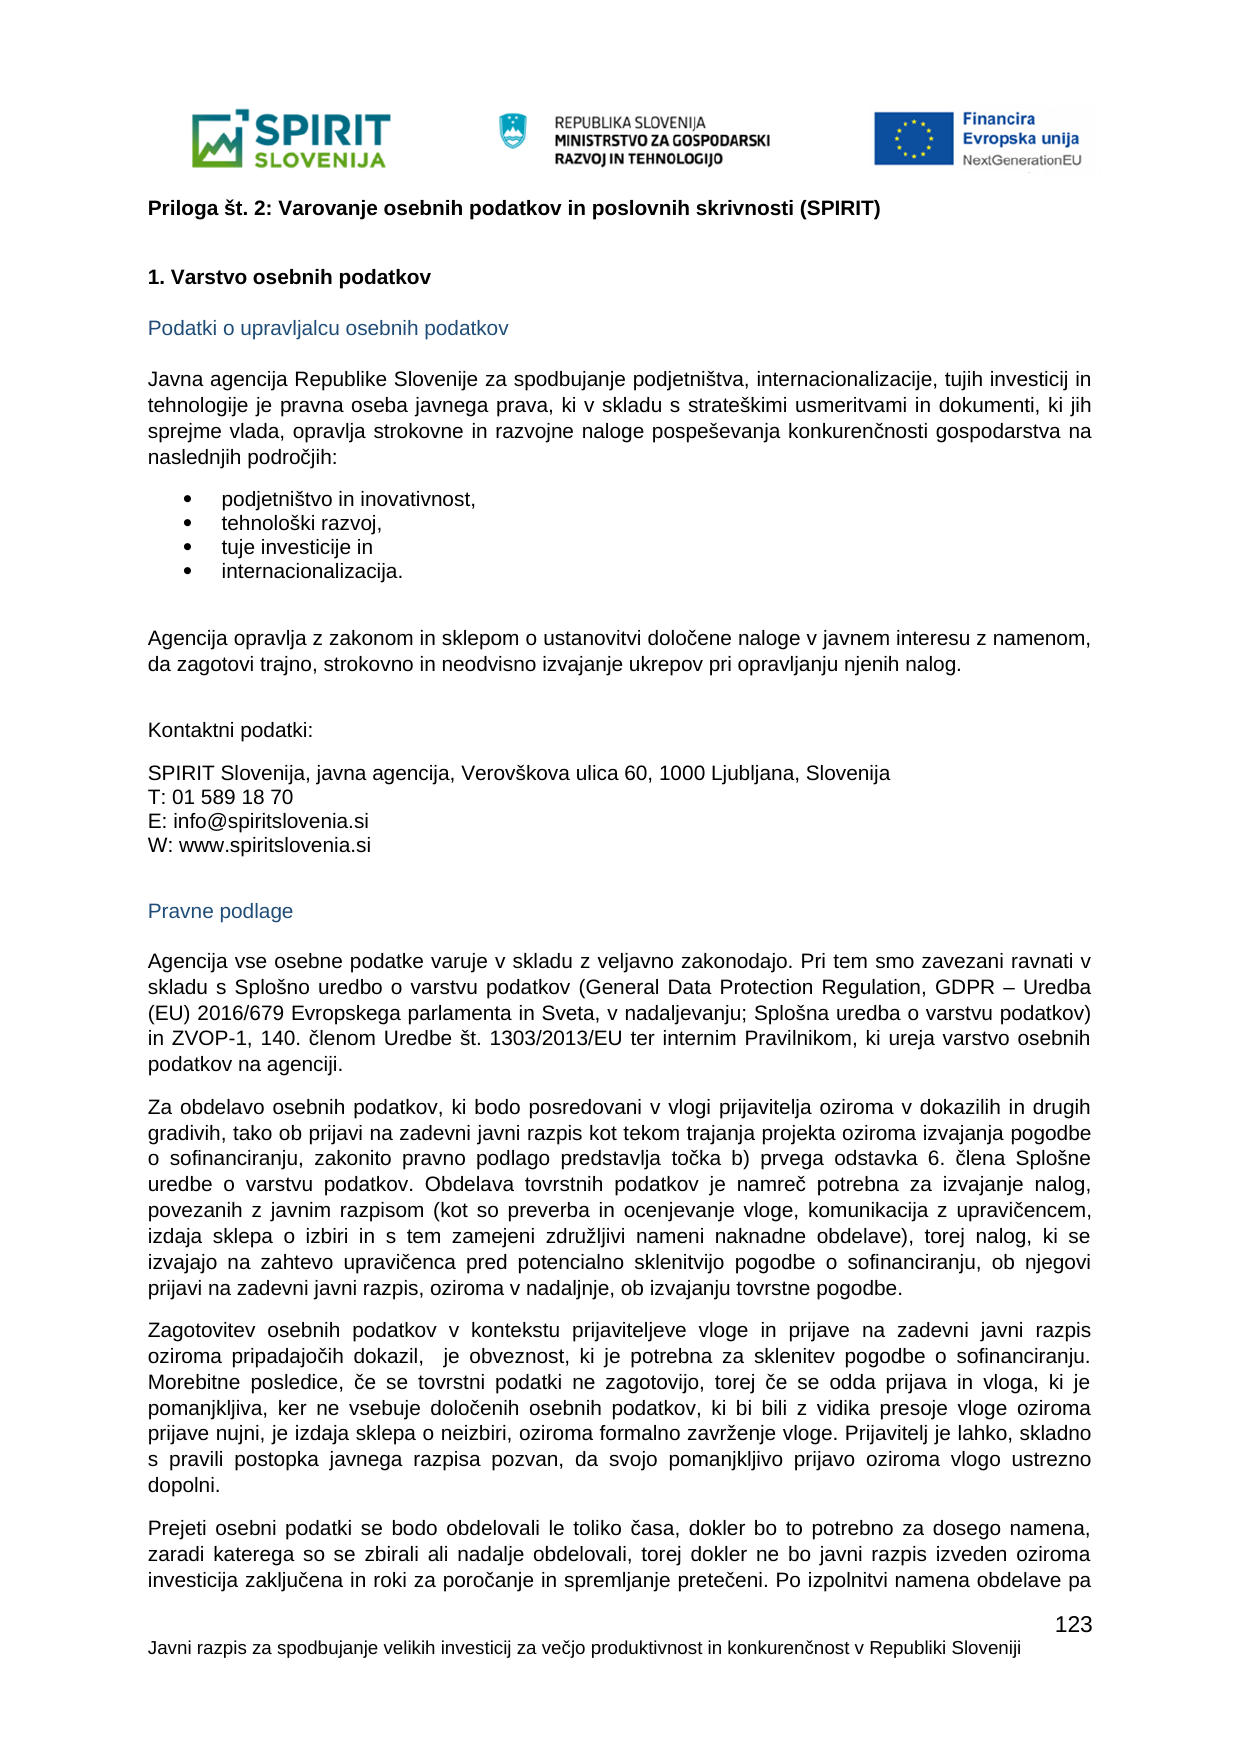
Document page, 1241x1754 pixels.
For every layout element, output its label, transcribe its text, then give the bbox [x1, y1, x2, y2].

text Agencija vse osebne podatke varuje v skladu z veljavno zakonodajo. Pri tem smo zavezani ravnati v skladu s Splošno uredbo o varstvu podatkov (General Data Protection Regulation, GDPR – Uredba (EU) 2016/679 Evropskega parlamenta in Sveta, v nadaljevanju; Splošna uredba o varstvu podatkov) in ZVOP-1, 140. členom Uredbe št. 1303/2013/EU ter internim Pravilnikom, ki ureja varstvo osebnih podatkov na agenciji. [148, 949, 1093, 1076]
text 1. Varstvo osebnih podatkov [148, 264, 1093, 288]
subtitle Podatki o upravljalcu osebnih podatkov [148, 315, 1093, 339]
text Agencija opravlja z zakonom in sklepom o ustanovitvi določene naloge v javnem interesu z namenom, da zagotovi trajno, strokovno in neodvisno izvajanje ukrepov pri opravljanju njenih nalog. [148, 626, 1093, 676]
list tehnološki razvoj, [184, 511, 1093, 535]
text SPIRIT Slovenija, javna agencija, Verovškova ulica 60, 1000 Ljubljana, Slovenija [148, 761, 1093, 784]
text T: 01 589 18 70 [148, 784, 1093, 808]
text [148, 1515, 1093, 1592]
list internacionalizacija. [184, 559, 1093, 583]
subtitle Pravne podlage [148, 899, 1093, 923]
picture [147, 73, 1157, 196]
text Kontaktni podatki: [148, 718, 1093, 742]
list podjetništvo in inovativnost, [184, 487, 1093, 511]
text Javna agencija Republike Slovenije za spodbujanje podjetništva, internacionalizacije, tujih investicij in tehnologije je pravna oseba javnega prava, ki v skladu s strateškimi usmeritvami in dokumenti, ki jih sprejme vlada, opravlja strokovne in razvojne naloge pospeševanja konkurenčnosti gospodarstva na naslednjih področjih: [148, 367, 1093, 468]
text Za obdelavo osebnih podatkov, ki bodo posredovani v vlogi prijavitelja oziroma v dokazilih in drugih gradivih, tako ob prijavi na zadevni javni razpis kot tekom trajanja projekta oziroma izvajanja pogodbe o sofinanciranju, zakonito pravno podlago predstavlja točka b) prvega odstavka 6. člena Splošne uredbe o varstvu podatkov. Obdelava tovrstnih podatkov je namreč potrebna za izvajanje nalog, povezanih z javnim razpisom (kot so preverba in ocenjevanje vloge, komunikacija z upravičencem, izdaja sklepa o izbiri in s tem zamejeni združljivi nameni naknadne obdelave), torej nalog, ki se izvajajo na zahtevo upravičenca pred potencialno sklenitvijo pogodbe o sofinanciranju, ob njegovi prijavi na zadevni javni razpis, oziroma v nadaljnje, ob izvajanju tovrstne pogodbe. [148, 1094, 1093, 1299]
text Zagotovitev osebnih podatkov v kontekstu prijaviteljeve vloge in prijave na zadevni javni razpis oziroma pripadajočih dokazil, je obveznost, ki je potrebna za sklenitev pogodbe o sofinanciranju. Morebitne posledice, če se tovrstni podatki ne zagotovijo, torej če se odda prijava in vloga, ki je pomanjkljiva, ker ne vsebuje določenih osebnih podatkov, ki bi bili z vidika presoje vloge oziroma prijave nujni, je izdaja sklepa o neizbiri, oziroma formalno zavrženje vloge. Prijavitelj je lahko, skladno s pravili postopka javnega razpisa pozvan, da svojo pomanjkljivo prijavo oziroma vlogo ustrezno dopolni. [148, 1318, 1093, 1497]
list tuje investicije in [184, 535, 1093, 559]
text E: info@spiritslovenia.si W: www.spiritslovenia.si [148, 808, 1093, 856]
subtitle Priloga št. 2: Varovanje osebnih podatkov in poslovnih skrivnosti (SPIRIT) [148, 196, 1093, 220]
